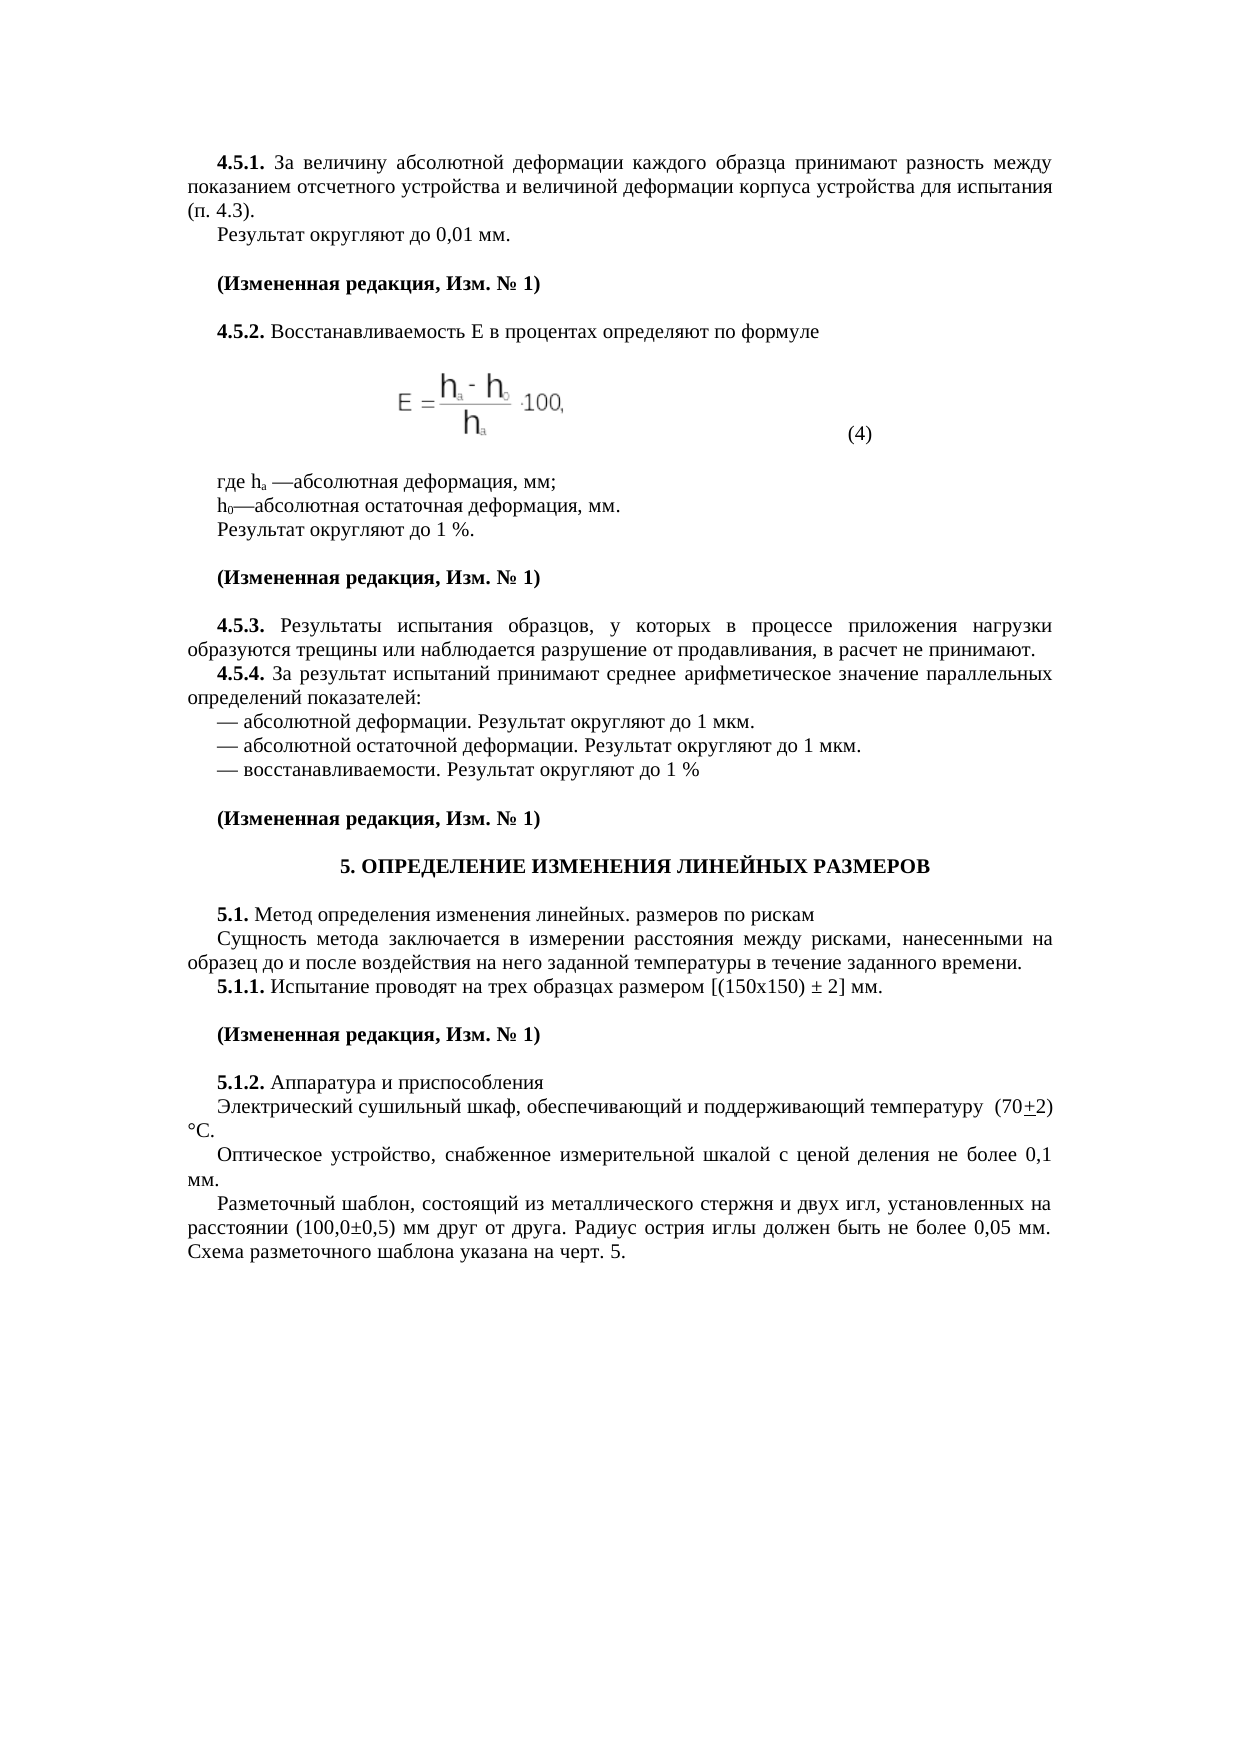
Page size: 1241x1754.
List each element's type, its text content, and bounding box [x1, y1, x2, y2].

text 4.5.3. Результаты испытания образцов, у которых в процессе приложения нагрузки образуются трещины или наблюдается разрушение от продавливания, в расчет не принимают. [187, 613, 1053, 661]
text h0—абсолютная остаточная деформация, мм. [187, 493, 1053, 517]
text Разметочный шаблон, состоящий из металлического стержня и двух игл, установленных на расстоянии (100,0±0,5) мм друг от друга. Радиус острия иглы должен быть не более 0,05 мм. Схема разметочного шаблона указана на черт. 5. [187, 1190, 1053, 1263]
text Электрический сушильный шкаф, обеспечивающий и поддерживающий температуру (70+2) °С. [187, 1094, 1053, 1142]
text (Измененная редакция, Изм. № 1) [187, 1022, 1053, 1046]
text 5.1.1. Испытание проводят на трех образцах размером [(150x150) ± 2] мм. [187, 974, 1053, 998]
text 5. ОПРЕДЕЛЕНИЕ ИЗМЕНЕНИЯ ЛИНЕЙНЫХ РАЗМЕРОВ [217, 853, 1053, 878]
text (Измененная редакция, Изм. № 1) [187, 805, 1053, 829]
text (Измененная редакция, Изм. № 1) [187, 565, 1053, 589]
text — абсолютной деформации. Результат округляют до 1 мкм. [187, 709, 1053, 733]
text 5.1.2. Аппаратура и приспособления [187, 1070, 1053, 1094]
text — абсолютной остаточной деформации. Результат округляют до 1 мкм. [187, 733, 1053, 757]
text Сущность метода заключается в измерении расстояния между рисками, нанесенными на образец до и после воздействия на него заданной температуры в течение заданного времени. [187, 926, 1053, 974]
text 4.5.2. Восстанавливаемость Е в процентах определяют по формуле [217, 318, 1053, 342]
text Оптическое устройство, снабженное измерительной шкалой с ценой деления не более 0,1 мм. [187, 1142, 1053, 1190]
text Результат округляют до 0,01 мм. [187, 222, 1053, 246]
text (4) [217, 367, 1053, 444]
text 5.1. Метод определения изменения линейных. размеров по рискам [187, 902, 1053, 926]
text — восстанавливаемости. Результат округляют до 1 % [187, 757, 1053, 781]
text 4.5.4. За результат испытаний принимают среднее арифметическое значение параллельных определений показателей: [187, 661, 1053, 709]
text (Измененная редакция, Изм. № 1) [187, 270, 1053, 294]
text 4.5.1. За величину абсолютной деформации каждого образца принимают разность между показанием отсчетного устройства и величиной деформации корпуса устройства для испытания (п. 4.3). [187, 150, 1053, 222]
text Результат округляют до 1 %. [187, 517, 1053, 541]
text где ha —абсолютная деформация, мм; [187, 468, 1053, 493]
